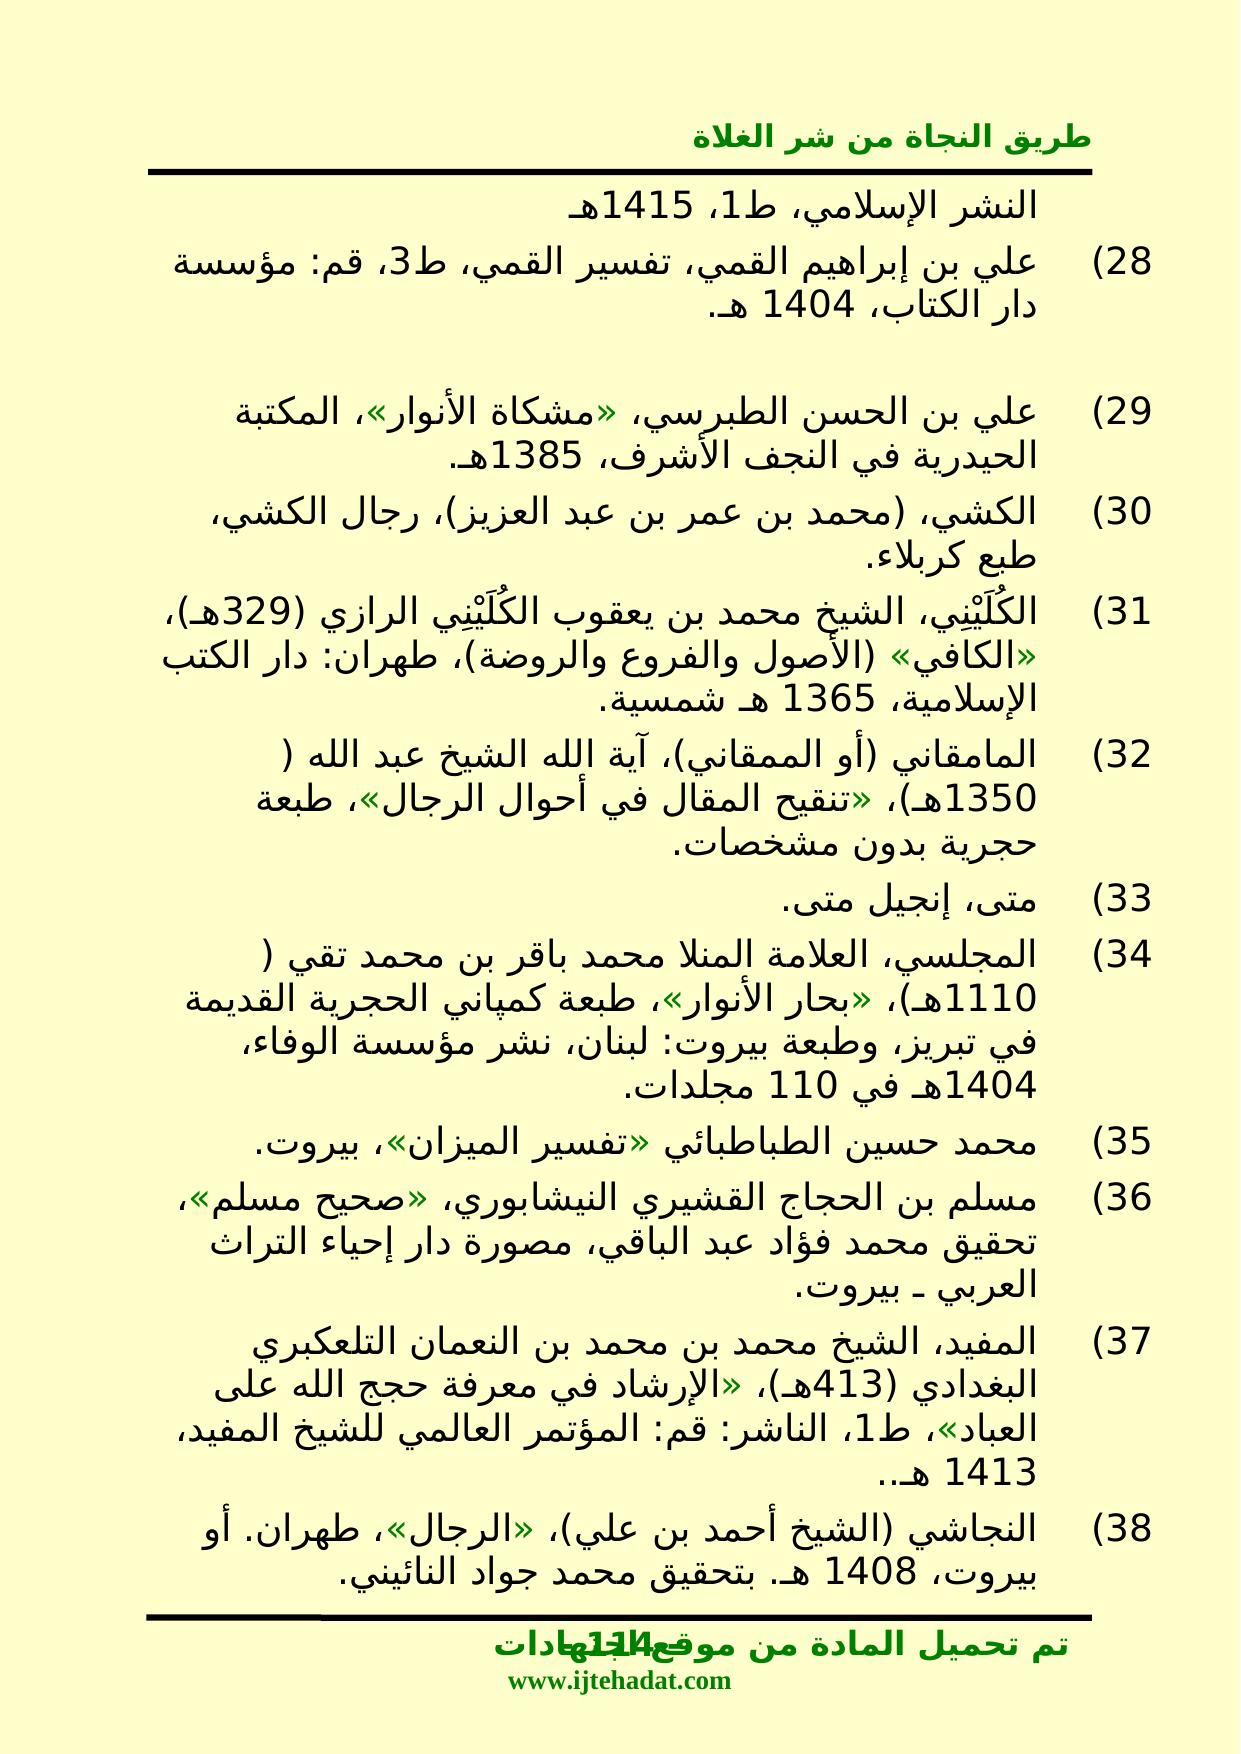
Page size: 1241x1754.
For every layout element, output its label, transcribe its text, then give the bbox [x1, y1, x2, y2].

list النجاشي (الشيخ أحمد بن علي)، «الرجال»، طهران. أو بيروت، 1408 هـ. بتحقيق محمد جواد النائيني. [148, 1506, 1091, 1594]
list المفيد، الشيخ محمد بن محمد بن النعمان التلعكبري البغدادي (413هـ)، «الإرشاد في معرفة حجج الله على العباد»، ط1، الناشر: قم: المؤتمر العالمي للشيخ المفيد، 1413 هـ.. [148, 1319, 1091, 1494]
list الكشي، (محمد بن عمر بن عبد العزيز)، رجال الكشي، طبع كربلاء. [148, 490, 1091, 577]
list المجلسي، العلامة المنلا محمد باقر بن محمد تقي (1110هـ)، «بحار الأنوار»، طبعة كمپاني الحجرية القديمة في تبريز، وطبعة بيروت: لبنان، نشر مؤسسة الوفاء، 1404هـ في 110 مجلدات. [148, 933, 1091, 1107]
list المامقاني (أو الممقاني)، آية الله الشيخ عبد الله (1350هـ)، «تنقيح المقال في أحوال الرجال»، طبعة حجرية بدون مشخصات. [148, 733, 1091, 864]
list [148, 183, 1091, 227]
list محمد حسين الطباطبائي «تفسير الميزان»، بيروت. [148, 1120, 1091, 1163]
list الكُلَيْنِي، الشيخ محمد بن يعقوب الكُلَيْنِي الرازي (329هـ)، «الكافي» (الأصول والفروع والروضة)، طهران: دار الكتب الإسلامية، 1365 هـ شمسية. [148, 589, 1091, 721]
list مسلم بن الحجاج القشيري النيشابوري، «صحيح مسلم»، تحقيق محمد فؤاد عبد الباقي، مصورة دار إحياء التراث العربي ـ بيروت. [148, 1176, 1091, 1307]
list علي بن الحسن الطبرسي، «مشكاة الأنوار»، المكتبة الحيدرية في النجف الأشرف، 1385هـ. [148, 390, 1091, 477]
list متى، إنجيل متى. [148, 876, 1091, 920]
list علي بن إبراهيم القمي، تفسير القمي، ط3، قم: مؤسسة دار الكتاب، 1404 هـ. [148, 239, 1091, 327]
